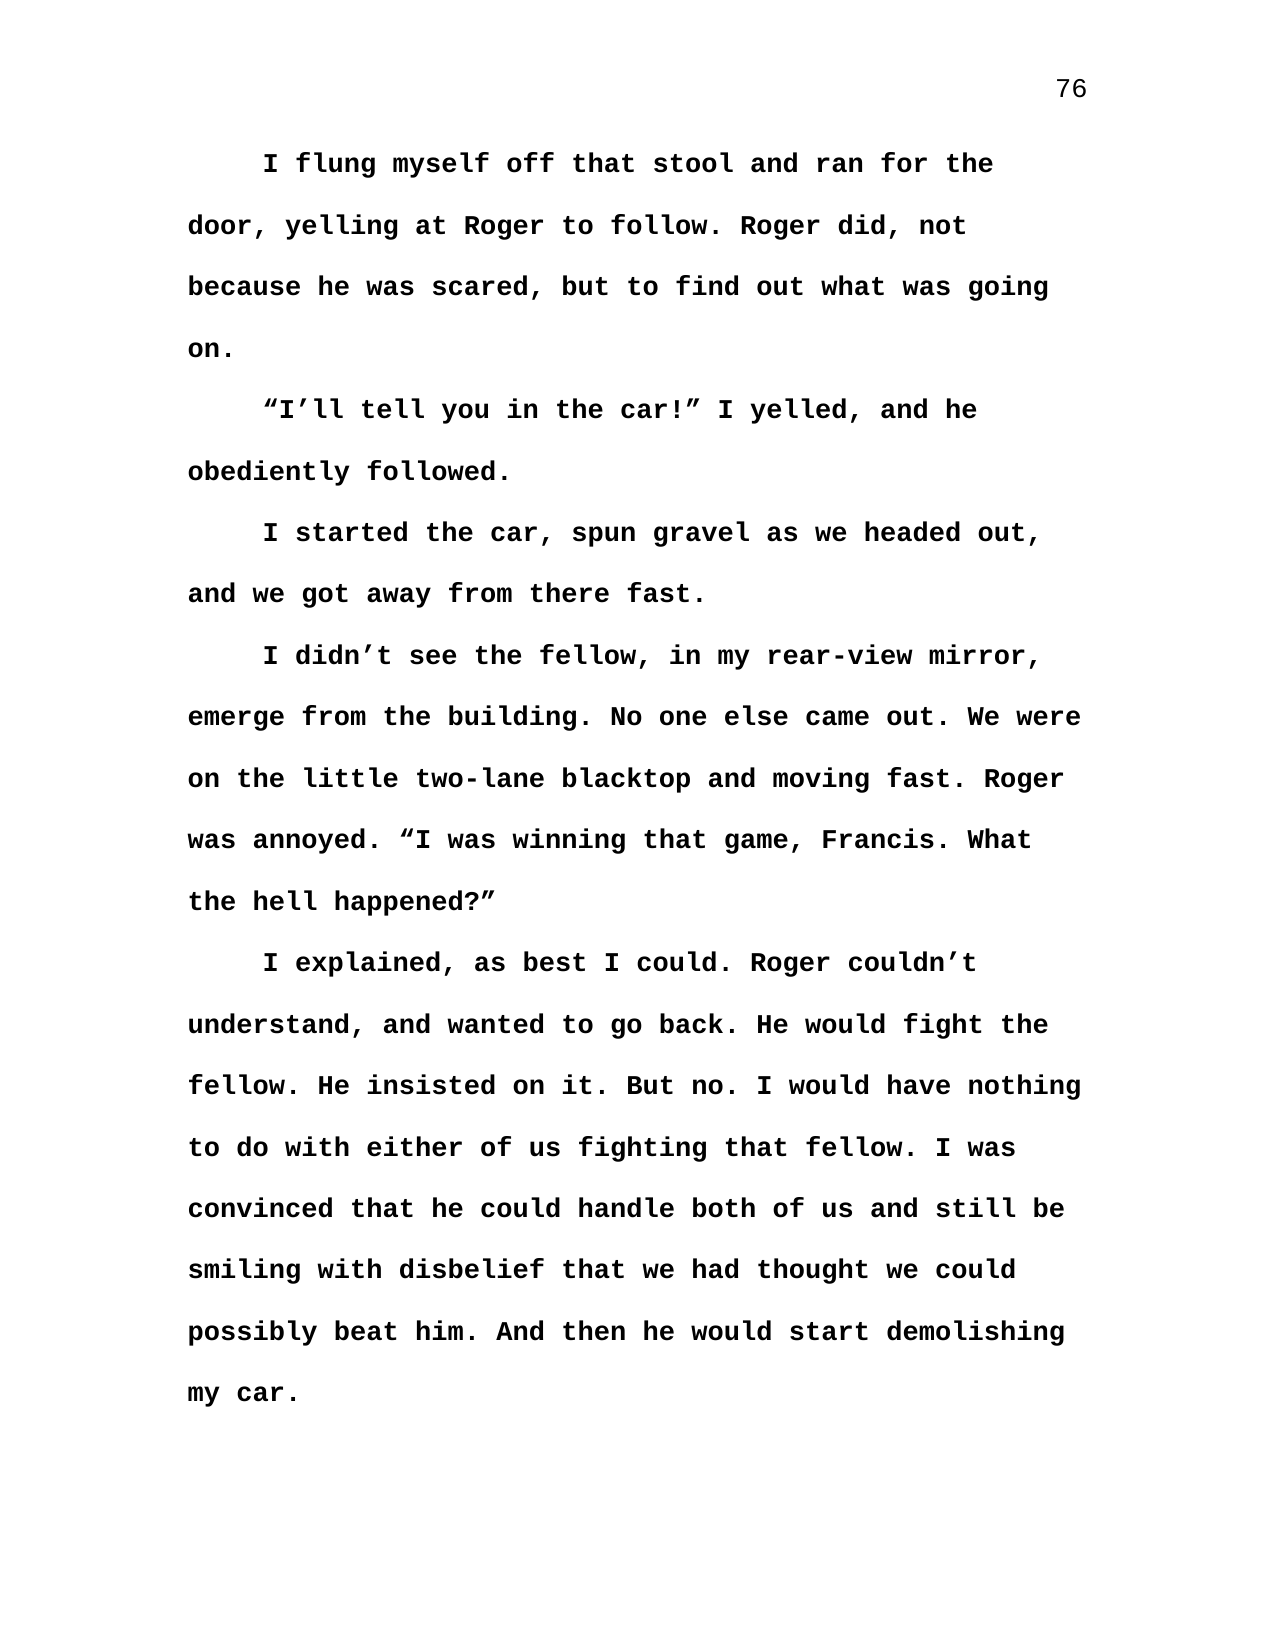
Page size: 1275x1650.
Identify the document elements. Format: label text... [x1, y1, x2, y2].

text I flung myself off that stool and ran for the door, yelling at Roger to follow. Roger did, not because he was scared, but to find out what was going on. [187, 150, 1087, 365]
text I started the car, spun gravel as we headed out, and we got away from there fast. [187, 519, 1087, 611]
text “I’ll tell you in the car!” I yelled, and he obediently followed. [187, 396, 1087, 488]
text I explained, as best I could. Roger couldn’t understand, and wanted to go back. He would fight the fellow. He insisted on it. But no. I would have nothing to do with either of us fighting that fellow. I was convinced that he could handle both of us and still be smiling with disbelief that we had thought we could possibly beat him. And then he would start demolishing my car. [187, 949, 1087, 1410]
text I didn’t see the fellow, in my rear-view mirror, emerge from the building. No one else came out. We were on the little two-lane blacktop and moving fast. Roger was annoyed. “I was winning that game, Francis. What the hell happened?” [187, 642, 1087, 918]
